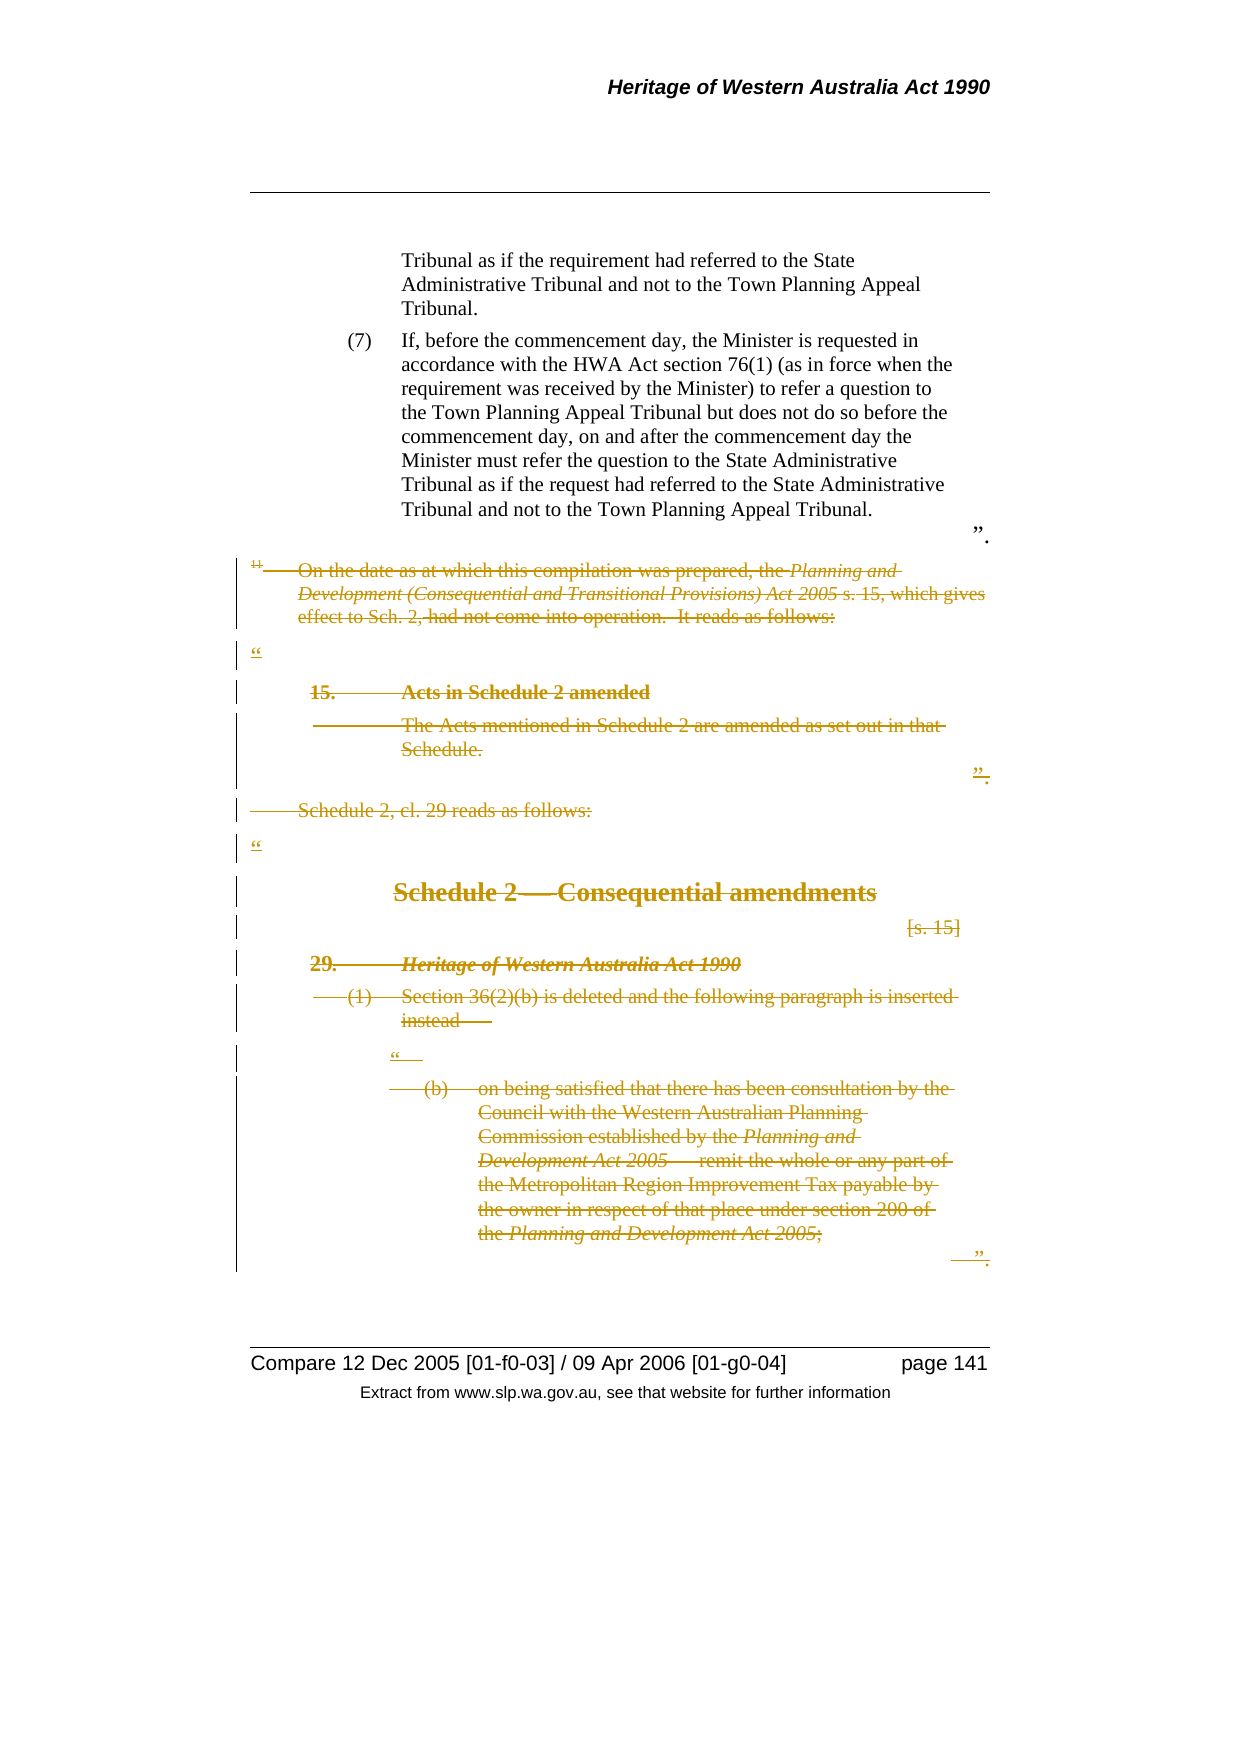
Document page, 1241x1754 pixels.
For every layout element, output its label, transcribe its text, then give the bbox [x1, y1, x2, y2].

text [312, 247, 960, 320]
text (7) If, before the commencement day, the Minister is requested in accordance with the HWA Act section 76(1) (as in force when the requirement was received by the Minister) to refer a question to the Town Planning Appeal Tribunal but does not do so before the commencement day, on and after the commencement day the Minister must refer the question to the State Administrative Tribunal as if the request had referred to the State Administrative Tribunal and not to the Town Planning Appeal Tribunal. [312, 328, 960, 521]
text ”. [250, 521, 990, 549]
